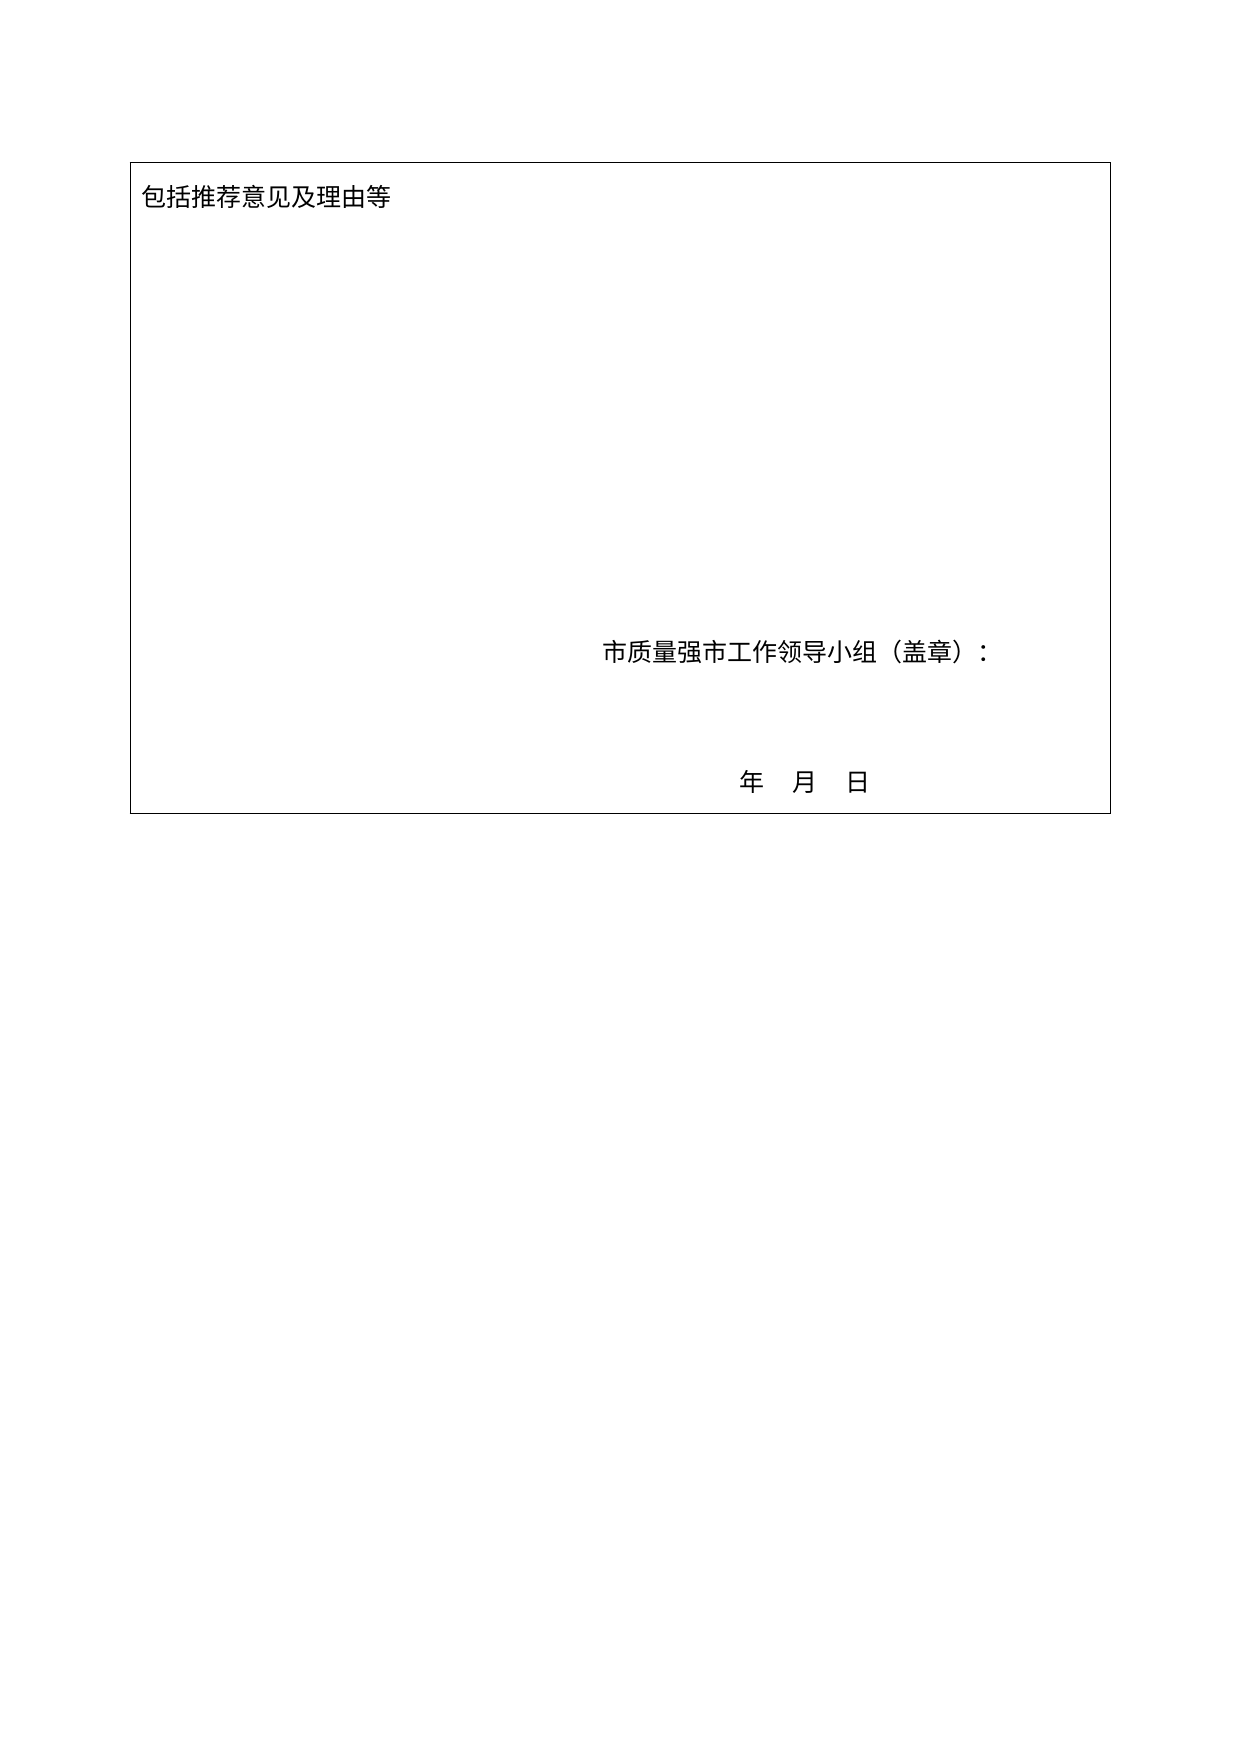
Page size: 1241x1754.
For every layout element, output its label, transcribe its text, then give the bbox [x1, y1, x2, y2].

table_cell 包括推荐意见及理由等 市质量强市工作领导小组（盖章）： 年 月 日 [131, 163, 1110, 813]
